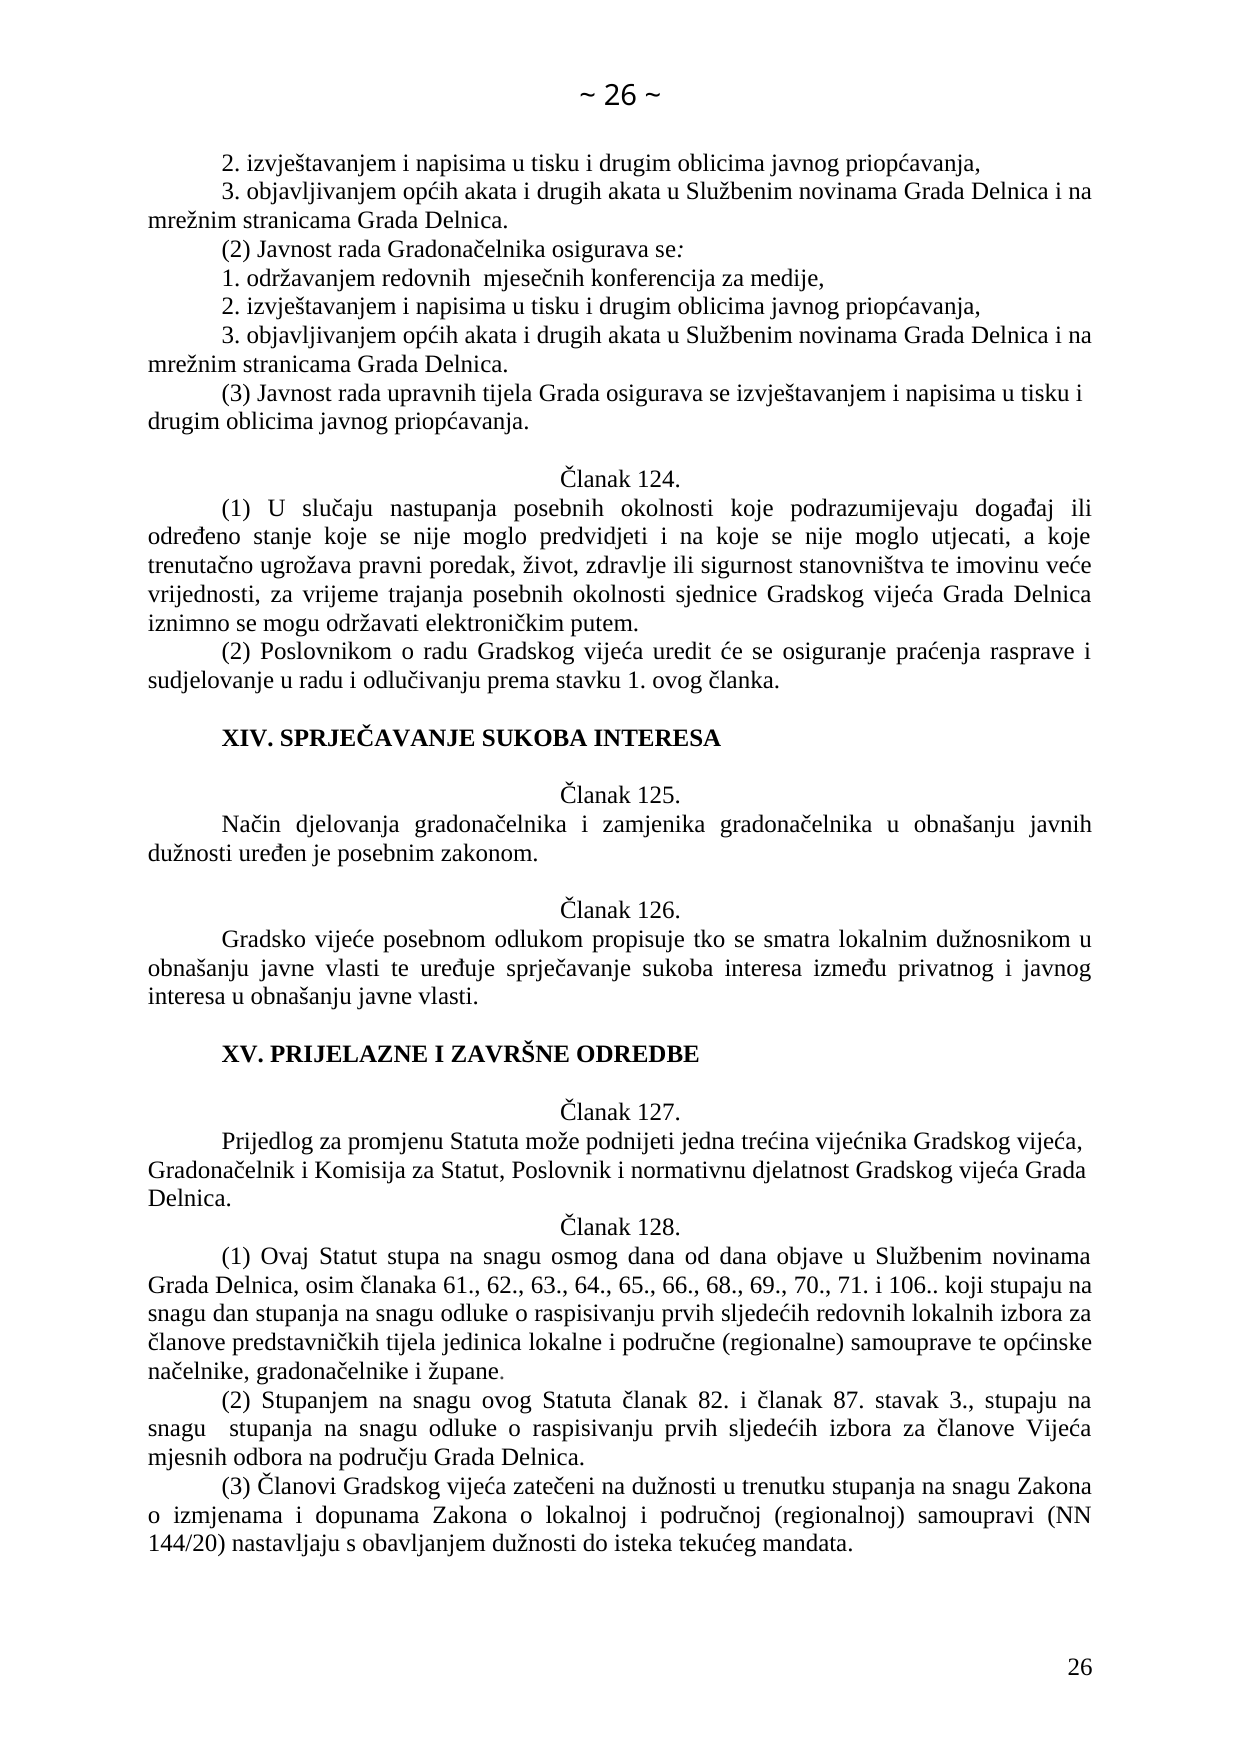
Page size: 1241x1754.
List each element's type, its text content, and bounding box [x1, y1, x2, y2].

text Prijedlog za promjenu Statuta može podnijeti jedna trećina vijećnika Gradskog vijeća, Gradonačelnik i Komisija za Statut, Poslovnik i normativnu djelatnost Gradskog vijeća Grada Delnica. [148, 1126, 1093, 1212]
text 3. objavljivanjem općih akata i drugih akata u Službenim novinama Grada Delnica i na mrežnim stranicama Grada Delnica. [148, 320, 1093, 378]
text Članak 128. [148, 1212, 1093, 1241]
text (2) Javnost rada Gradonačelnika osigurava se: [148, 234, 1093, 263]
text (1) Ovaj Statut stupa na snagu osmog dana od dana objave u Službenim novinama Grada Delnica, osim članaka 61., 62., 63., 64., 65., 66., 68., 69., 70., 71. i 106.. koji stupaju na snagu dan stupanja na snagu odluke o raspisivanju prvih sljedećih redovnih lokalnih izbora za članove predstavničkih tijela jedinica lokalne i područne (regionalne) samouprave te općinske načelnike, gradonačelnike i župane. [148, 1241, 1093, 1385]
text (2) Poslovnikom o radu Gradskog vijeća uredit će se osiguranje praćenja rasprave i sudjelovanje u radu i odlučivanju prema stavku 1. ovog članka. [148, 636, 1093, 694]
text (2) Stupanjem na snagu ovog Statuta članak 82. i članak 87. stavak 3., stupaju na snagu stupanja na snagu odluke o raspisivanju prvih sljedećih izbora za članove Vijeća mjesnih odbora na području Grada Delnica. [148, 1385, 1093, 1471]
text (3) Članovi Gradskog vijeća zatečeni na dužnosti u trenutku stupanja na snagu Zakona o izmjenama i dopunama Zakona o lokalnoj i područnoj (regionalnoj) samoupravi (NN 144/20) nastavljaju s obavljanjem dužnosti do isteka tekućeg mandata. [148, 1471, 1093, 1557]
text Članak 125. [148, 780, 1093, 809]
text (1) U slučaju nastupanja posebnih okolnosti koje podrazumijevaju događaj ili određeno stanje koje se nije moglo predvidjeti i na koje se nije moglo utjecati, a koje trenutačno ugrožava pravni poredak, život, zdravlje ili sigurnost stanovništva te imovinu veće vrijednosti, za vrijeme trajanja posebnih okolnosti sjednice Gradskog vijeća Grada Delnica iznimno se mogu održavati elektroničkim putem. [148, 493, 1093, 636]
text 3. objavljivanjem općih akata i drugih akata u Službenim novinama Grada Delnica i na mrežnim stranicama Grada Delnica. [148, 176, 1093, 234]
text 1. održavanjem redovnih mjesečnih konferencija za medije, [148, 263, 1093, 291]
text Način djelovanja gradonačelnika i zamjenika gradonačelnika u obnašanju javnih dužnosti uređen je posebnim zakonom. [148, 809, 1093, 866]
text Gradsko vijeće posebnom odlukom propisuje tko se smatra lokalnim dužnosnikom u obnašanju javne vlasti te uređuje sprječavanje sukoba interesa između privatnog i javnog interesa u obnašanju javne vlasti. [148, 924, 1093, 1010]
text Članak 124. [148, 464, 1093, 493]
text 2. izvještavanjem i napisima u tisku i drugim oblicima javnog priopćavanja, [148, 291, 1093, 320]
text Članak 126. [148, 895, 1093, 924]
text XIV. SPRJEČAVANJE SUKOBA INTERESA [148, 723, 1093, 751]
text Članak 127. [148, 1097, 1093, 1126]
text 2. izvještavanjem i napisima u tisku i drugim oblicima javnog priopćavanja, [148, 148, 1093, 176]
text (3) Javnost rada upravnih tijela Grada osigurava se izvještavanjem i napisima u tisku i drugim oblicima javnog priopćavanja. [148, 378, 1093, 435]
text XV. PRIJELAZNE I ZAVRŠNE ODREDBE [148, 1039, 1093, 1068]
